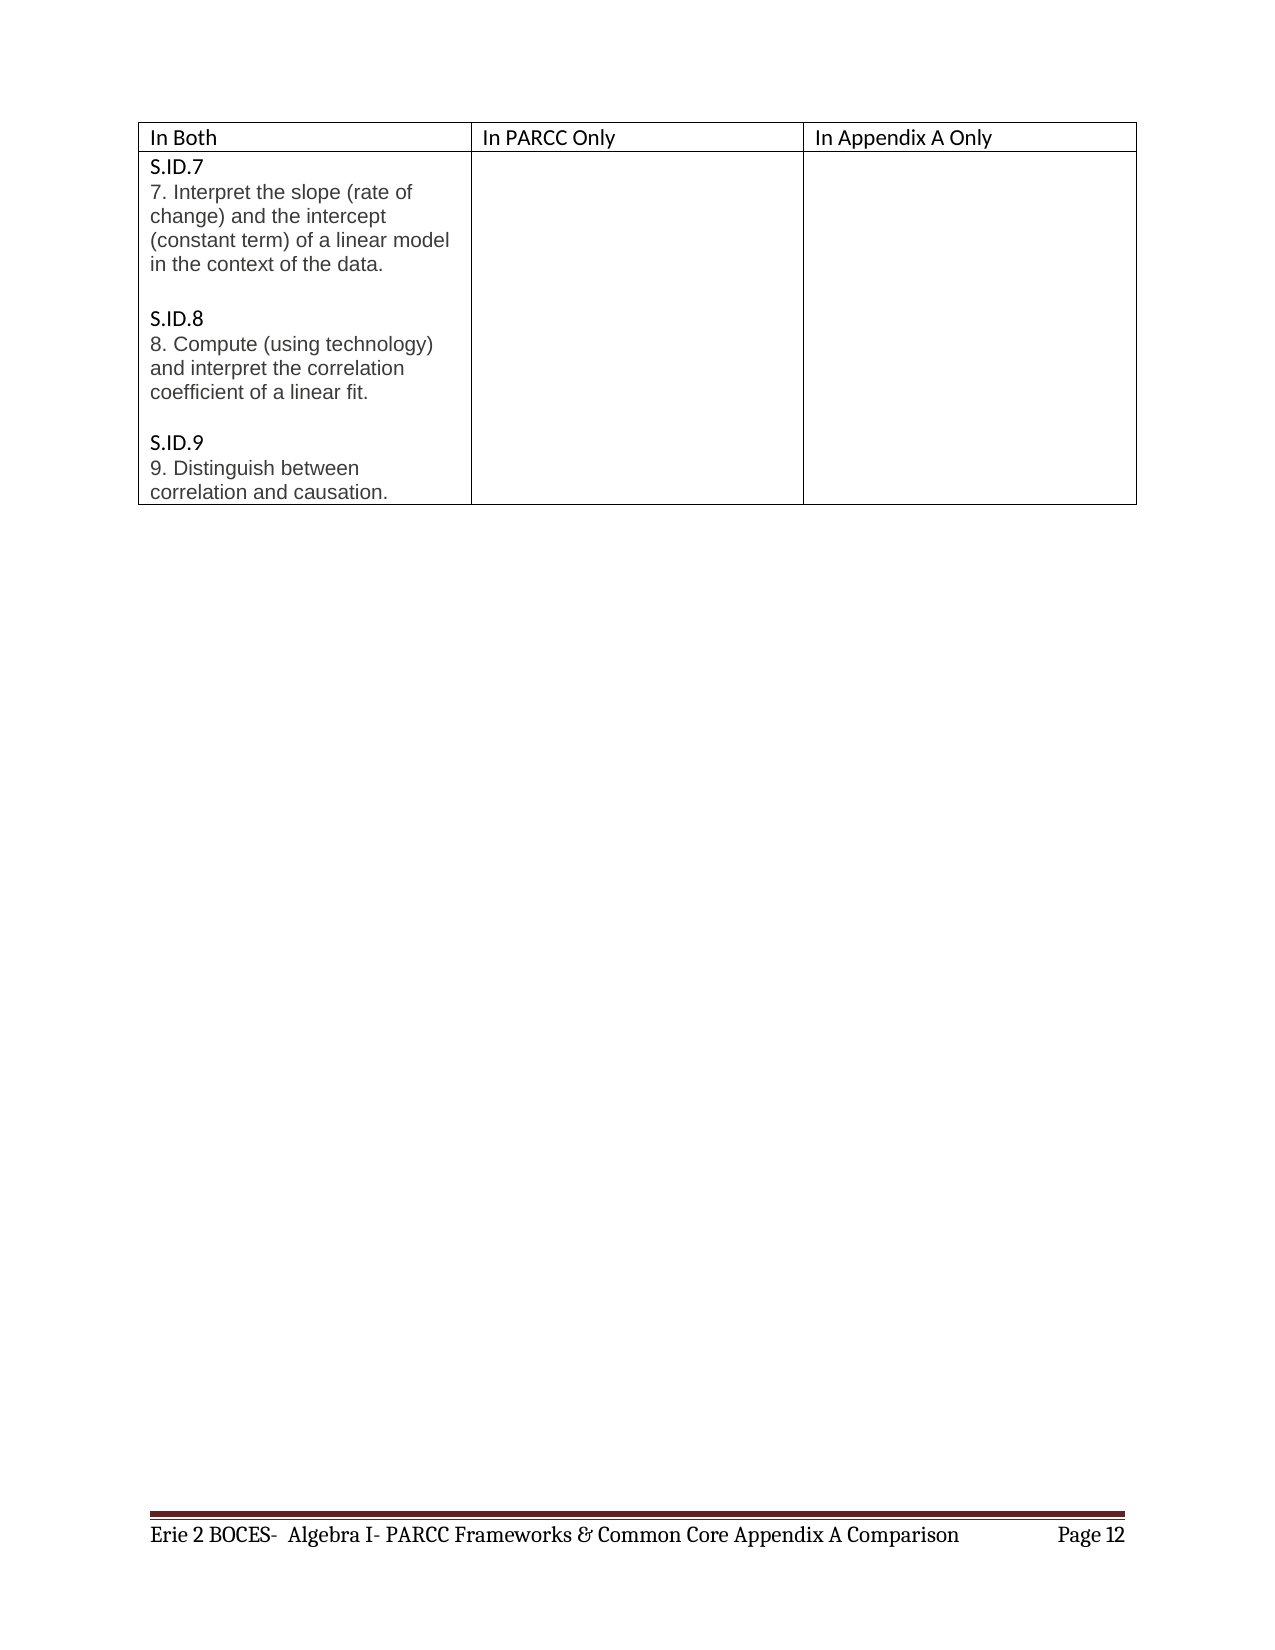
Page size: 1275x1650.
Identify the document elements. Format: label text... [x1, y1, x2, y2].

table_cell S.ID.7 7. Interpret the slope (rate of change) and the intercept (constant term) of a linear model in the context of the data. S.ID.8 8. Compute (using technology) and interpret the correlation coefficient of a linear fit. S.ID.9 9. Distinguish between correlation and causation. [139, 152, 471, 504]
table_cell [804, 152, 1136, 504]
table_cell [472, 152, 803, 504]
table_header In Both [139, 123, 471, 151]
table_header In Appendix A Only [804, 123, 1136, 151]
table_header In PARCC Only [472, 123, 803, 151]
